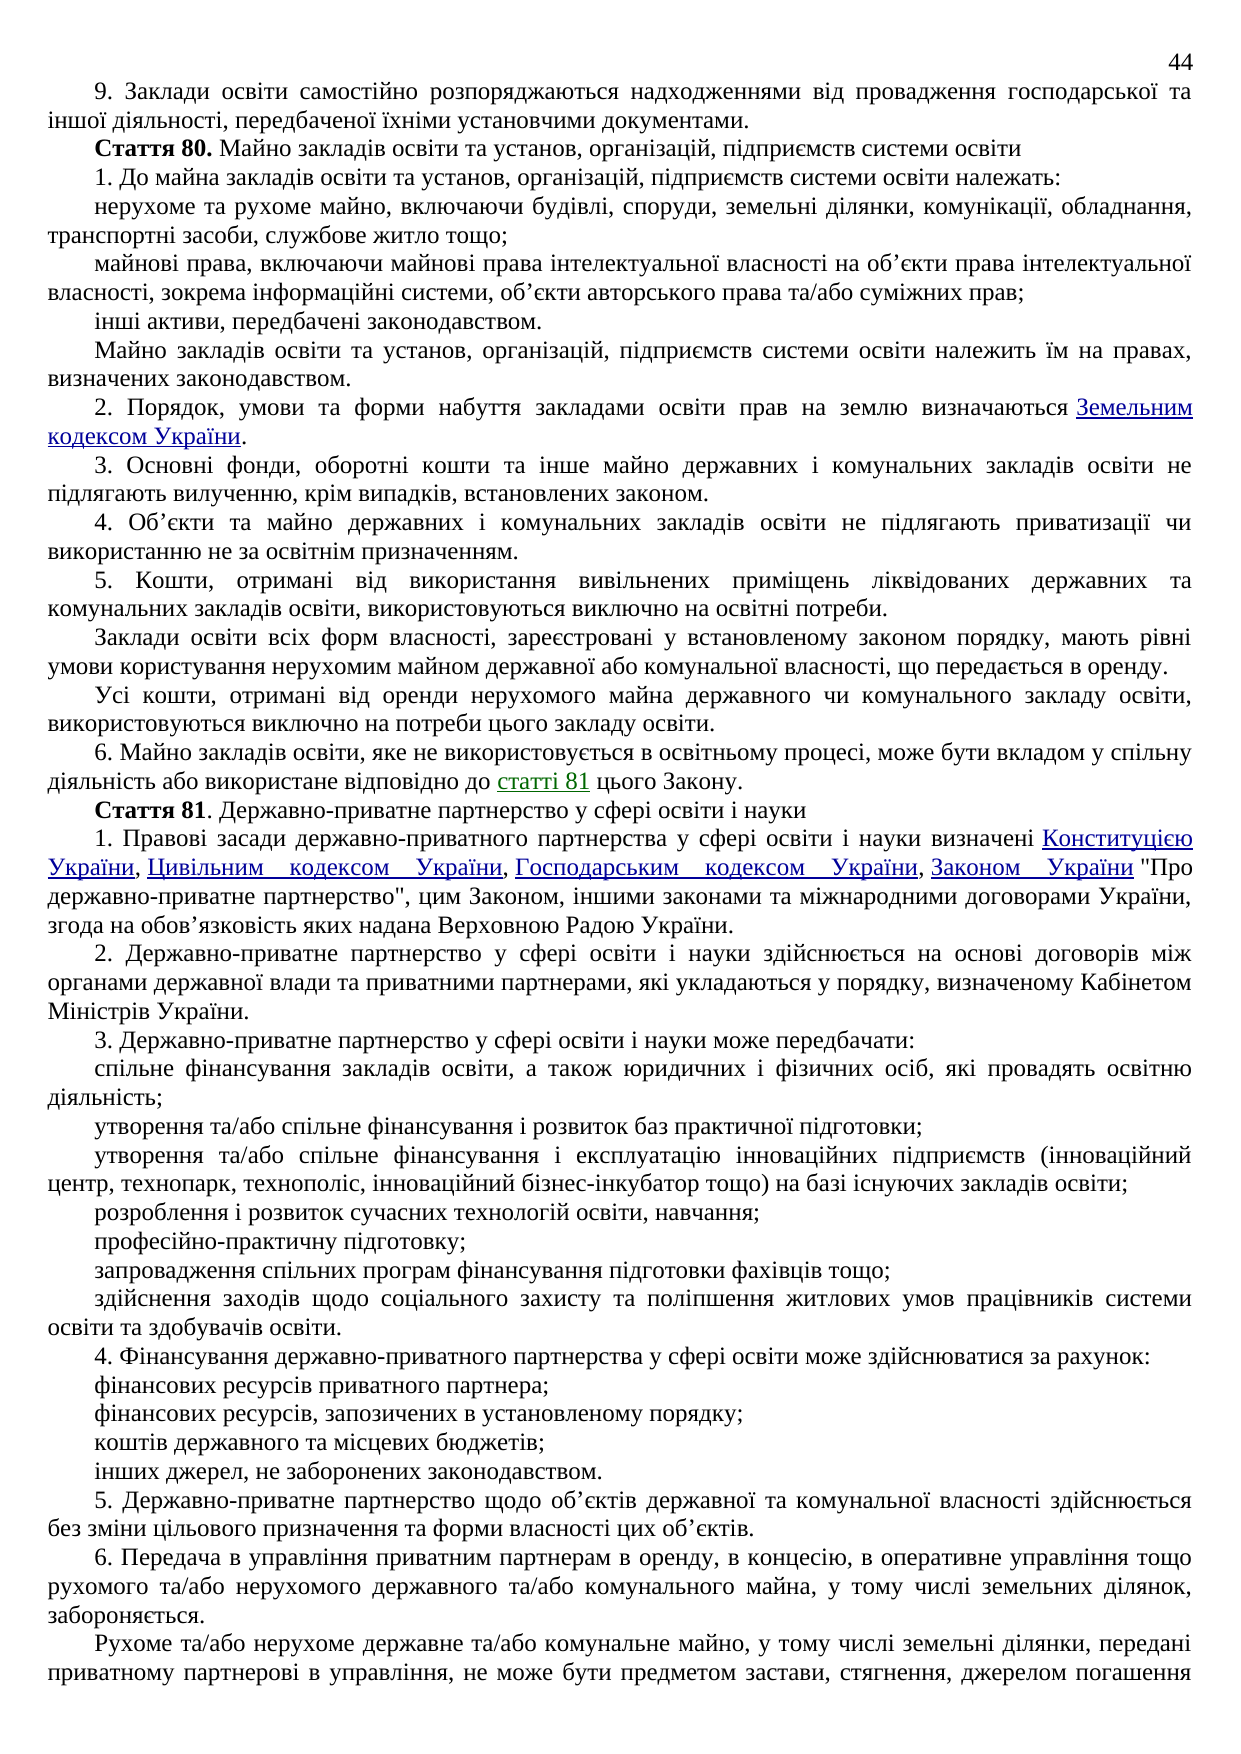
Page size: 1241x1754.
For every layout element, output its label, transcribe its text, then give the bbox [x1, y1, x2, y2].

text майнові права, включаючи майнові права інтелектуальної власності на об’єкти права інтелектуальної власності, зокрема інформаційні системи, об’єкти авторського права та/або суміжних прав; [47, 248, 1193, 306]
text 4. Фінансування державно-приватного партнерства у сфері освіти може здійснюватися за рахунок: [47, 1341, 1193, 1370]
text здійснення заходів щодо соціального захисту та поліпшення житлових умов працівників системи освіти та здобувачів освіти. [47, 1283, 1193, 1341]
text спільне фінансування закладів освіти, а також юридичних і фізичних осіб, які провадять освітню діяльність; [47, 1053, 1193, 1111]
text професійно-практичну підготовку; [47, 1226, 1193, 1255]
text 4. Об’єкти та майно державних і комунальних закладів освіти не підлягають приватизації чи використанню не за освітнім призначенням. [47, 507, 1193, 565]
text 9. Заклади освіти самостійно розпоряджаються надходженнями від провадження господарської та іншої діяльності, передбаченої їхніми установчими документами. [47, 76, 1193, 133]
text коштів державного та місцевих бюджетів; [47, 1427, 1193, 1456]
text 6. Майно закладів освіти, яке не використовується в освітньому процесі, може бути вкладом у спільну діяльність або використане відповідно до статті 81 цього Закону. [47, 737, 1193, 795]
text утворення та/або спільне фінансування і експлуатацію інноваційних підприємств (інноваційний центр, технопарк, технополіс, інноваційний бізнес-інкубатор тощо) на базі існуючих закладів освіти; [47, 1140, 1193, 1197]
text утворення та/або спільне фінансування і розвиток баз практичної підготовки; [47, 1111, 1193, 1140]
text 2. Порядок, умови та форми набуття закладами освіти прав на землю визначаються Земельним кодексом України. [47, 392, 1193, 450]
text 3. Основні фонди, оборотні кошти та інше майно державних і комунальних закладів освіти не підлягають вилученню, крім випадків, встановлених законом. [47, 450, 1193, 507]
text нерухоме та рухоме майно, включаючи будівлі, споруди, земельні ділянки, комунікації, обладнання, транспортні засоби, службове житло тощо; [47, 191, 1193, 248]
text Заклади освіти всіх форм власності, зареєстровані у встановленому законом порядку, мають рівні умови користування нерухомим майном державної або комунальної власності, що передається в оренду. [47, 622, 1193, 680]
text інших джерел, не заборонених законодавством. [47, 1456, 1193, 1485]
text фінансових ресурсів приватного партнера; [47, 1370, 1193, 1398]
text 5. Державно-приватне партнерство щодо об’єктів державної та комунальної власності здійснюється без зміни цільового призначення та форми власності цих об’єктів. [47, 1485, 1193, 1542]
text Стаття 80. Майно закладів освіти та установ, організацій, підприємств системи освіти [47, 133, 1193, 162]
text розроблення і розвиток сучасних технологій освіти, навчання; [47, 1197, 1193, 1226]
text фінансових ресурсів, запозичених в установленому порядку; [47, 1398, 1193, 1427]
text Усі кошти, отримані від оренди нерухомого майна державного чи комунального закладу освіти, використовуються виключно на потреби цього закладу освіти. [47, 680, 1193, 737]
text Стаття 81. Державно-приватне партнерство у сфері освіти і науки [47, 795, 1193, 823]
text Майно закладів освіти та установ, організацій, підприємств системи освіти належить їм на правах, визначених законодавством. [47, 335, 1193, 392]
text запровадження спільних програм фінансування підготовки фахівців тощо; [47, 1255, 1193, 1283]
text 6. Передача в управління приватним партнерам в оренду, в концесію, в оперативне управління тощо рухомого та/або нерухомого державного та/або комунального майна, у тому числі земельних ділянок, забороняється. [47, 1542, 1193, 1628]
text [47, 1628, 1193, 1686]
text 5. Кошти, отримані від використання вивільнених приміщень ліквідованих державних та комунальних закладів освіти, використовуються виключно на освітні потреби. [47, 565, 1193, 622]
text 3. Державно-приватне партнерство у сфері освіти і науки може передбачати: [47, 1025, 1193, 1053]
text 1. Правові засади державно-приватного партнерства у сфері освіти і науки визначені Конституцією України, Цивільним кодексом України, Господарським кодексом України, Законом України "Про державно-приватне партнерство", цим Законом, іншими законами та міжнародними договорами України, згода на обов’язковість яких надана Верховною Радою України. [47, 823, 1193, 938]
text 1. До майна закладів освіти та установ, організацій, підприємств системи освіти належать: [47, 162, 1193, 191]
text інші активи, передбачені законодавством. [47, 306, 1193, 335]
text 2. Державно-приватне партнерство у сфері освіти і науки здійснюється на основі договорів між органами державної влади та приватними партнерами, які укладаються у порядку, визначеному Кабінетом Міністрів України. [47, 938, 1193, 1025]
